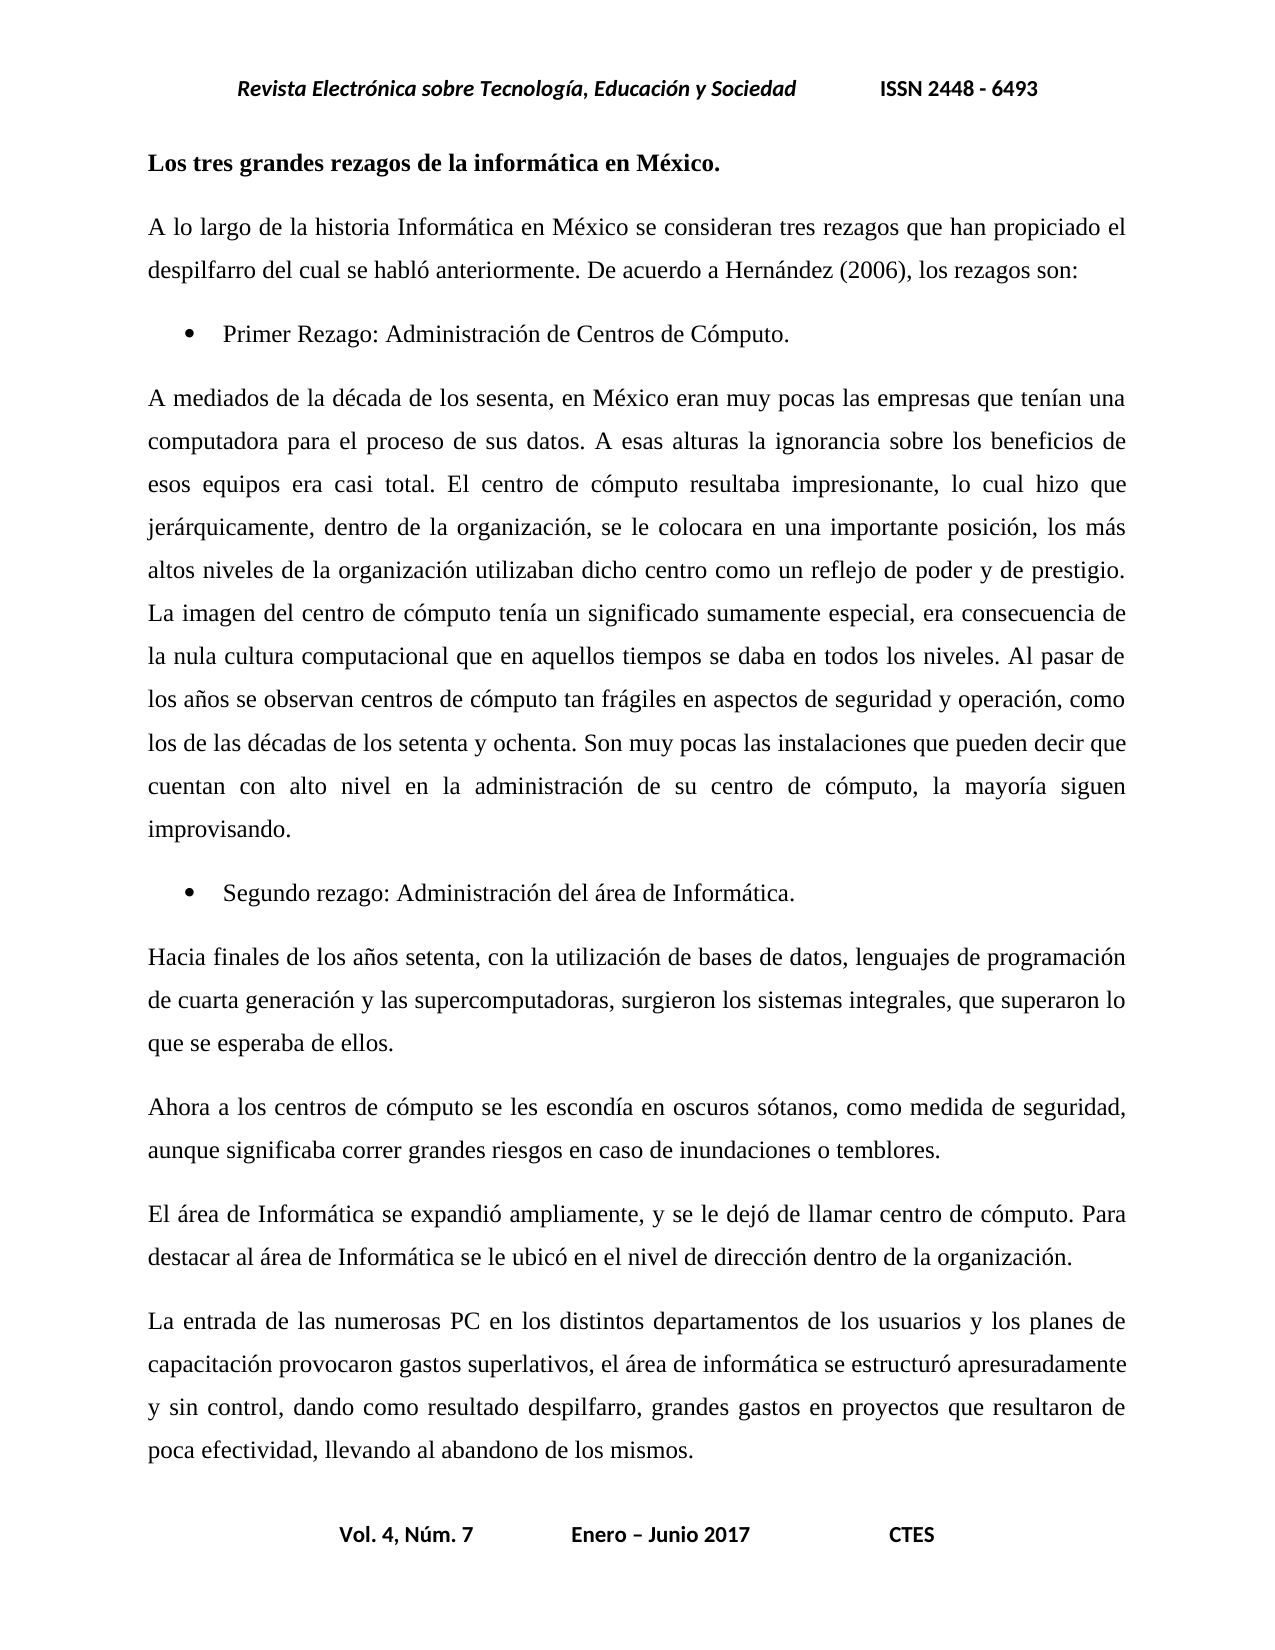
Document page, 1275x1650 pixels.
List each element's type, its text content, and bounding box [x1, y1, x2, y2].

text Los tres grandes rezagos de la informática en México. [148, 148, 1127, 176]
list Primer Rezago: Administración de Centros de Cómputo. [185, 319, 1127, 347]
text La entrada de las numerosas PC en los distintos departamentos de los usuarios y los planes de capacitación provocaron gastos superlativos, el área de informática se estructuró apresuradamente y sin control, dando como resultado despilfarro, grandes gastos en proyectos que resultaron de poca efectividad, llevando al abandono de los mismos. [148, 1306, 1127, 1464]
text Ahora a los centros de cómputo se les escondía en oscuros sótanos, como medida de seguridad, aunque significaba correr grandes riesgos en caso de inundaciones o temblores. [148, 1092, 1127, 1164]
text A lo largo de la historia Informática en México se consideran tres rezagos que han propiciado el despilfarro del cual se habló anteriormente. De acuerdo a Hernández (2006), los rezagos son: [148, 212, 1127, 283]
text Hacia finales de los años setenta, con la utilización de bases de datos, lenguajes de programación de cuarta generación y las supercomputadoras, surgieron los sistemas integrales, que superaron lo que se esperaba de ellos. [148, 942, 1127, 1057]
text A mediados de la década de los sesenta, en México eran muy pocas las empresas que tenían una computadora para el proceso de sus datos. A esas alturas la ignorancia sobre los beneficios de esos equipos era casi total. El centro de cómputo resultaba impresionante, lo cual hizo que jerárquicamente, dentro de la organización, se le colocara en una importante posición, los más altos niveles de la organización utilizaban dicho centro como un reflejo de poder y de prestigio. La imagen del centro de cómputo tenía un significado sumamente especial, era consecuencia de la nula cultura computacional que en aquellos tiempos se daba en todos los niveles. Al pasar de los años se observan centros de cómputo tan frágiles en aspectos de seguridad y operación, como los de las décadas de los setenta y ochenta. Son muy pocas las instalaciones que pueden decir que cuentan con alto nivel en la administración de su centro de cómputo, la mayoría siguen improvisando. [148, 383, 1127, 843]
text El área de Informática se expandió ampliamente, y se le dejó de llamar centro de cómputo. Para destacar al área de Informática se le ubicó en el nivel de dirección dentro de la organización. [148, 1199, 1127, 1271]
list Segundo rezago: Administración del área de Informática. [185, 878, 1127, 907]
